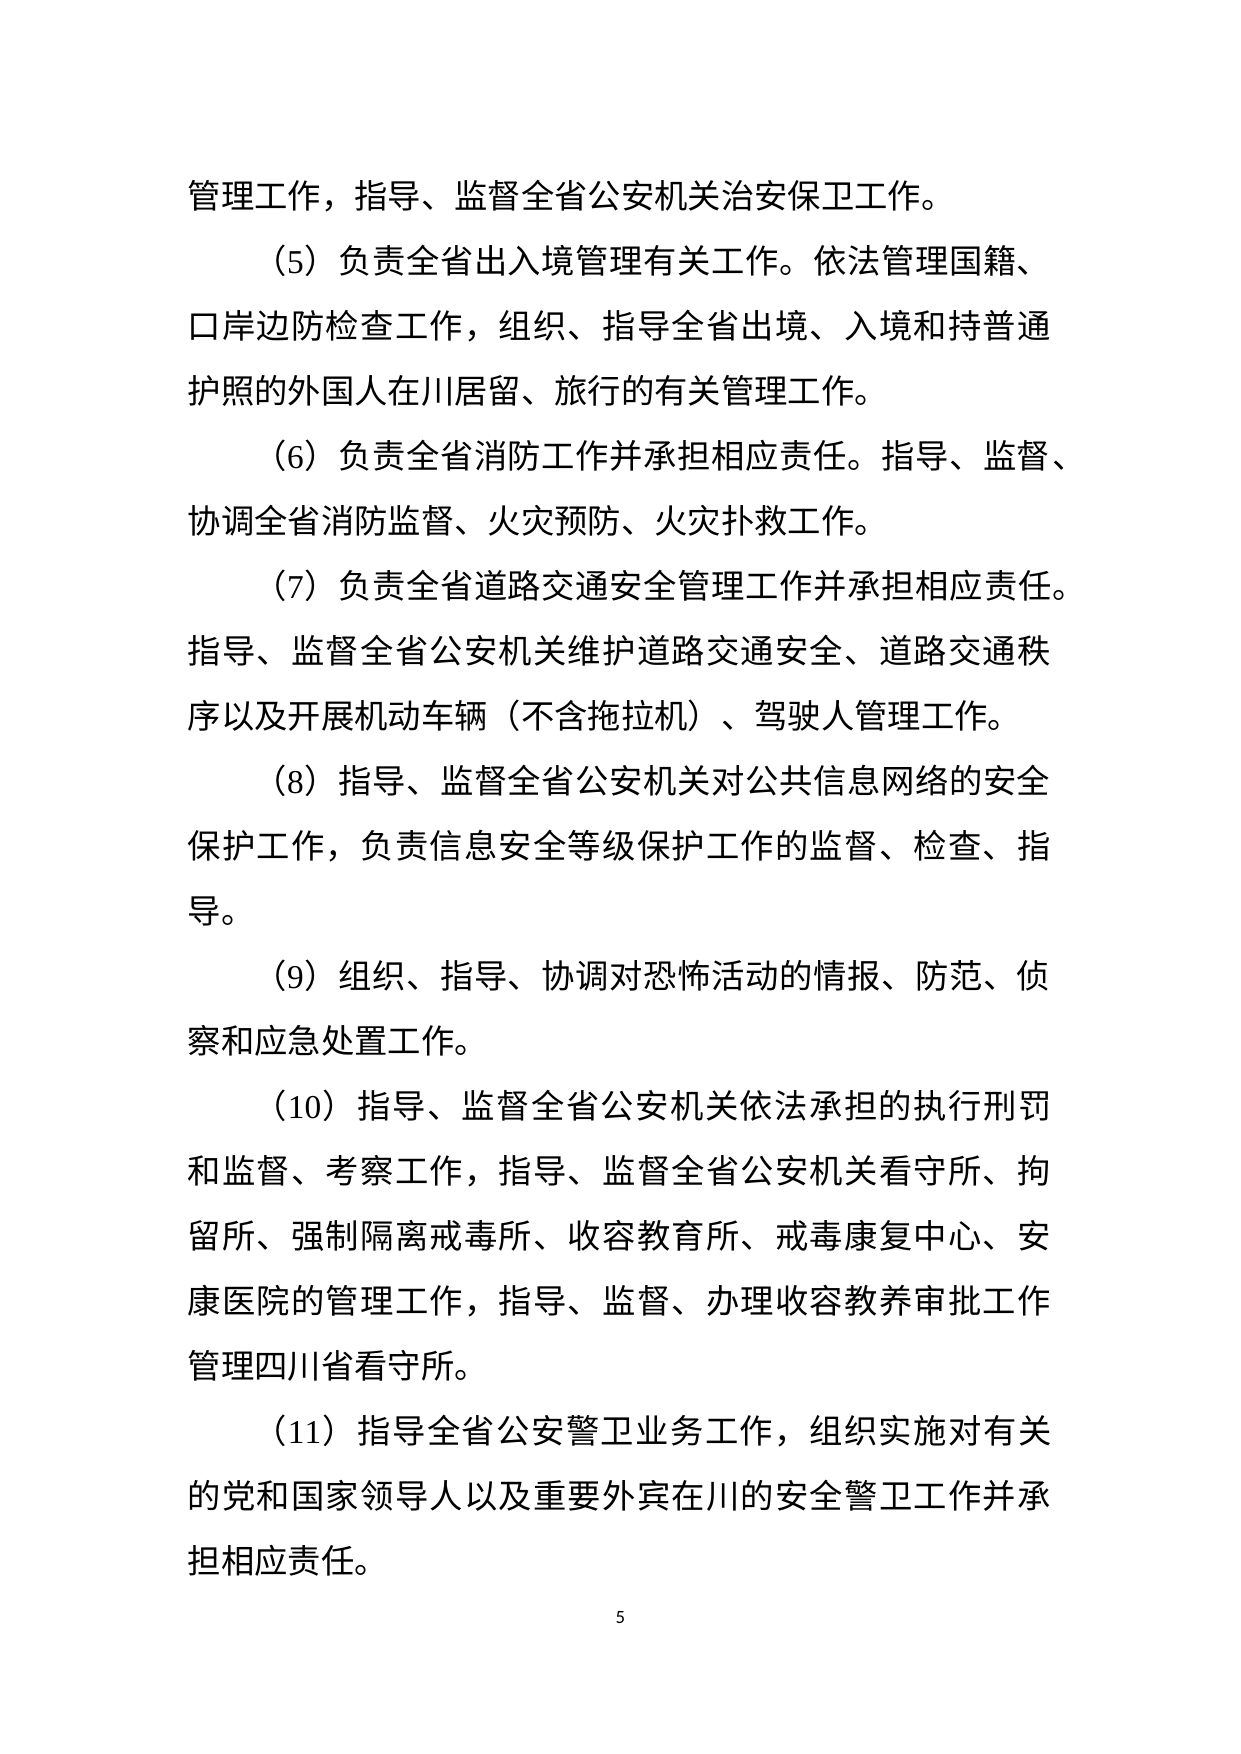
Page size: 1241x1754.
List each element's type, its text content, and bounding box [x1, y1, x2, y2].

text （8）指导、监督全省公安机关对公共信息网络的安全保护工作，负责信息安全等级保护工作的监督、检查、指导。 [187, 747, 1053, 942]
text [187, 162, 1053, 227]
text （5）负责全省出入境管理有关工作。依法管理国籍、口岸边防检查工作，组织、指导全省出境、入境和持普通护照的外国人在川居留、旅行的有关管理工作。 [187, 227, 1053, 422]
text （10）指导、监督全省公安机关依法承担的执行刑罚和监督、考察工作，指导、监督全省公安机关看守所、拘留所、强制隔离戒毒所、收容教育所、戒毒康复中心、安康医院的管理工作，指导、监督、办理收容教养审批工作。管理四川省看守所。 [187, 1072, 1053, 1397]
text （9）组织、指导、协调对恐怖活动的情报、防范、侦察和应急处置工作。 [187, 942, 1053, 1072]
text （7）负责全省道路交通安全管理工作并承担相应责任。指导、监督全省公安机关维护道路交通安全、道路交通秩序以及开展机动车辆（不含拖拉机）、驾驶人管理工作。 [187, 552, 1053, 747]
text （11）指导全省公安警卫业务工作，组织实施对有关的党和国家领导人以及重要外宾在川的安全警卫工作并承担相应责任。 [187, 1397, 1053, 1592]
text （6）负责全省消防工作并承担相应责任。指导、监督、协调全省消防监督、火灾预防、火灾扑救工作。 [187, 422, 1053, 552]
